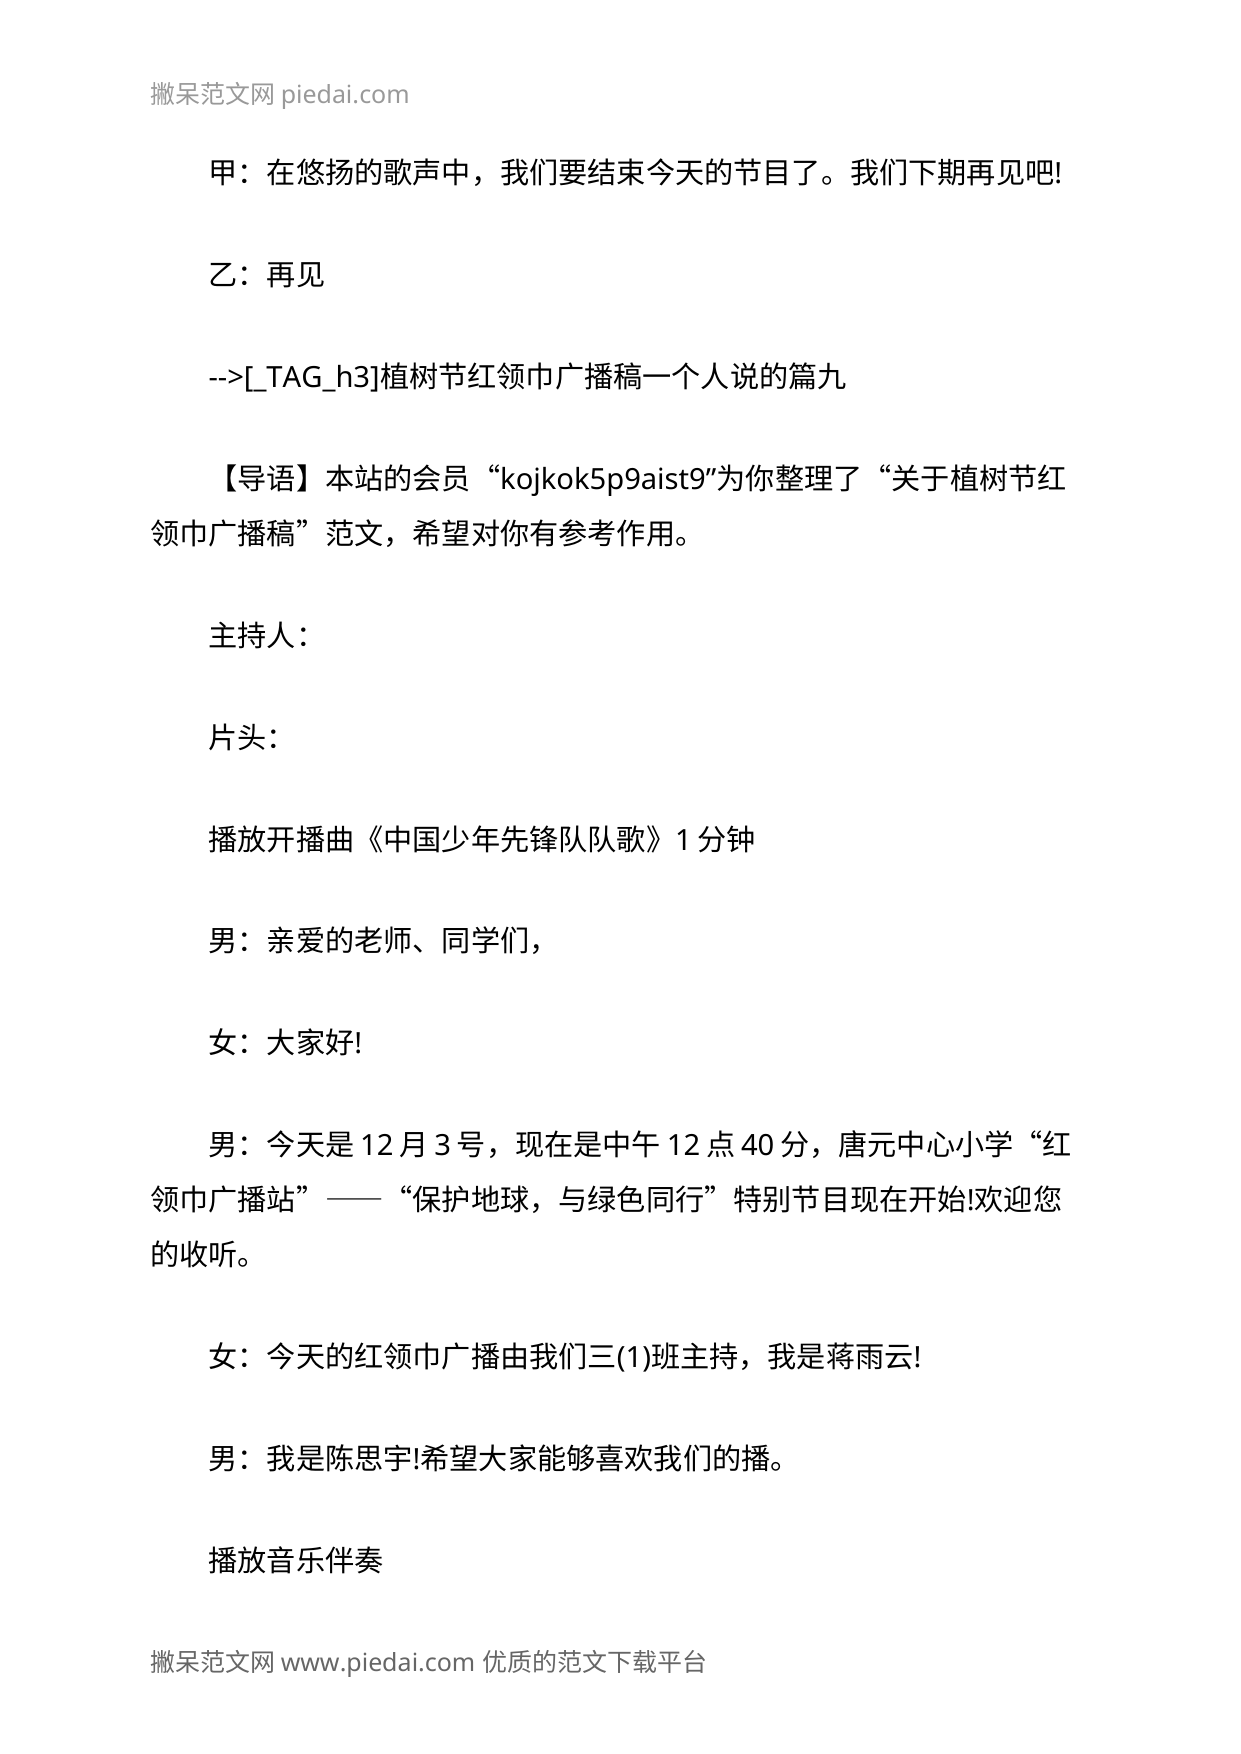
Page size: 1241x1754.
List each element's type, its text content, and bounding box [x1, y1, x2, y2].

text -->[_TAG_h3]植树节红领巾广播稿一个人说的篇九 [150, 354, 1090, 396]
text 片头： [150, 714, 1090, 757]
text 甲：在悠扬的歌声中，我们要结束今天的节目了。我们下期再见吧! [150, 150, 1090, 192]
text 女：大家好! [150, 1020, 1090, 1062]
text 播放开播曲《中国少年先锋队队歌》1分钟 [150, 816, 1090, 858]
text 主持人： [150, 612, 1090, 655]
text 男：今天是12月3号，现在是中午12点40分，唐元中心小学“红领巾广播站”——“保护地球，与绿色同行”特别节目现在开始!欢迎您的收听。 [150, 1122, 1090, 1274]
text 男：亲爱的老师、同学们， [150, 918, 1090, 960]
text 乙：再见 [150, 252, 1090, 294]
text 播放音乐伴奏 [150, 1537, 1090, 1580]
text 女：今天的红领巾广播由我们三(1)班主持，我是蒋雨云! [150, 1333, 1090, 1376]
text 男：我是陈思宇!希望大家能够喜欢我们的播。 [150, 1436, 1090, 1478]
text 【导语】本站的会员“kojkok5p9aist9”为你整理了“关于植树节红领巾广播稿”范文，希望对你有参考作用。 [150, 456, 1090, 553]
